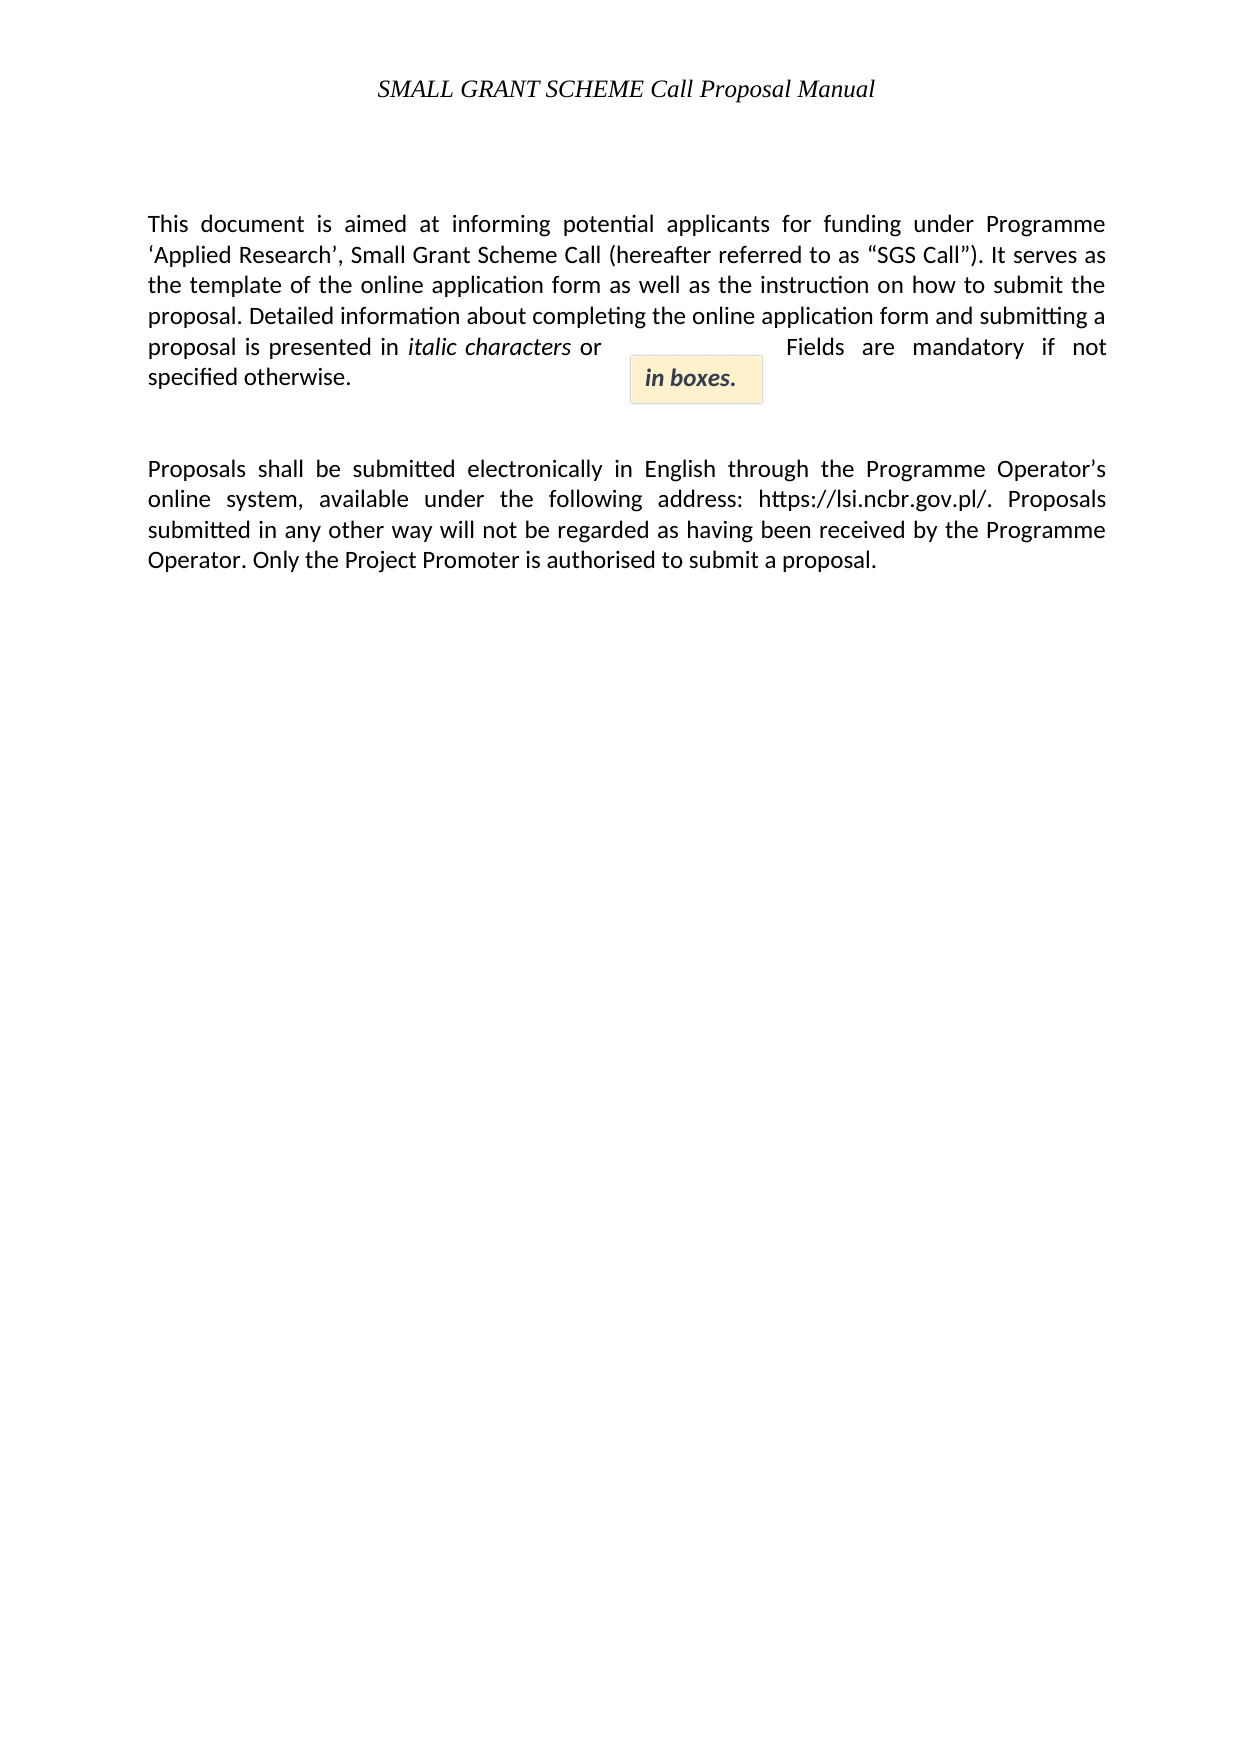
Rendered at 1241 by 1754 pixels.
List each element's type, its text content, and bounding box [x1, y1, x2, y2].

text Proposals shall be submitted electronically in English through the Programme Operator’s online system, available under the following address: https://lsi.ncbr.gov.pl/. Proposals submitted in any other way will not be regarded as having been received by the Programme Operator. Only the Project Promoter is authorised to submit a proposal. [148, 453, 1107, 575]
text This document is aimed at informing potential applicants for funding under Programme ‘Applied Research’, Small Grant Scheme Call (hereafter referred to as “SGS Call”). It serves as the template of the online application form as well as the instruction on how to submit the proposal. Detailed information about completing the online application form and submitting a proposal is presented in italic characters or Fields are mandatory if not specified otherwise. [148, 209, 1107, 392]
